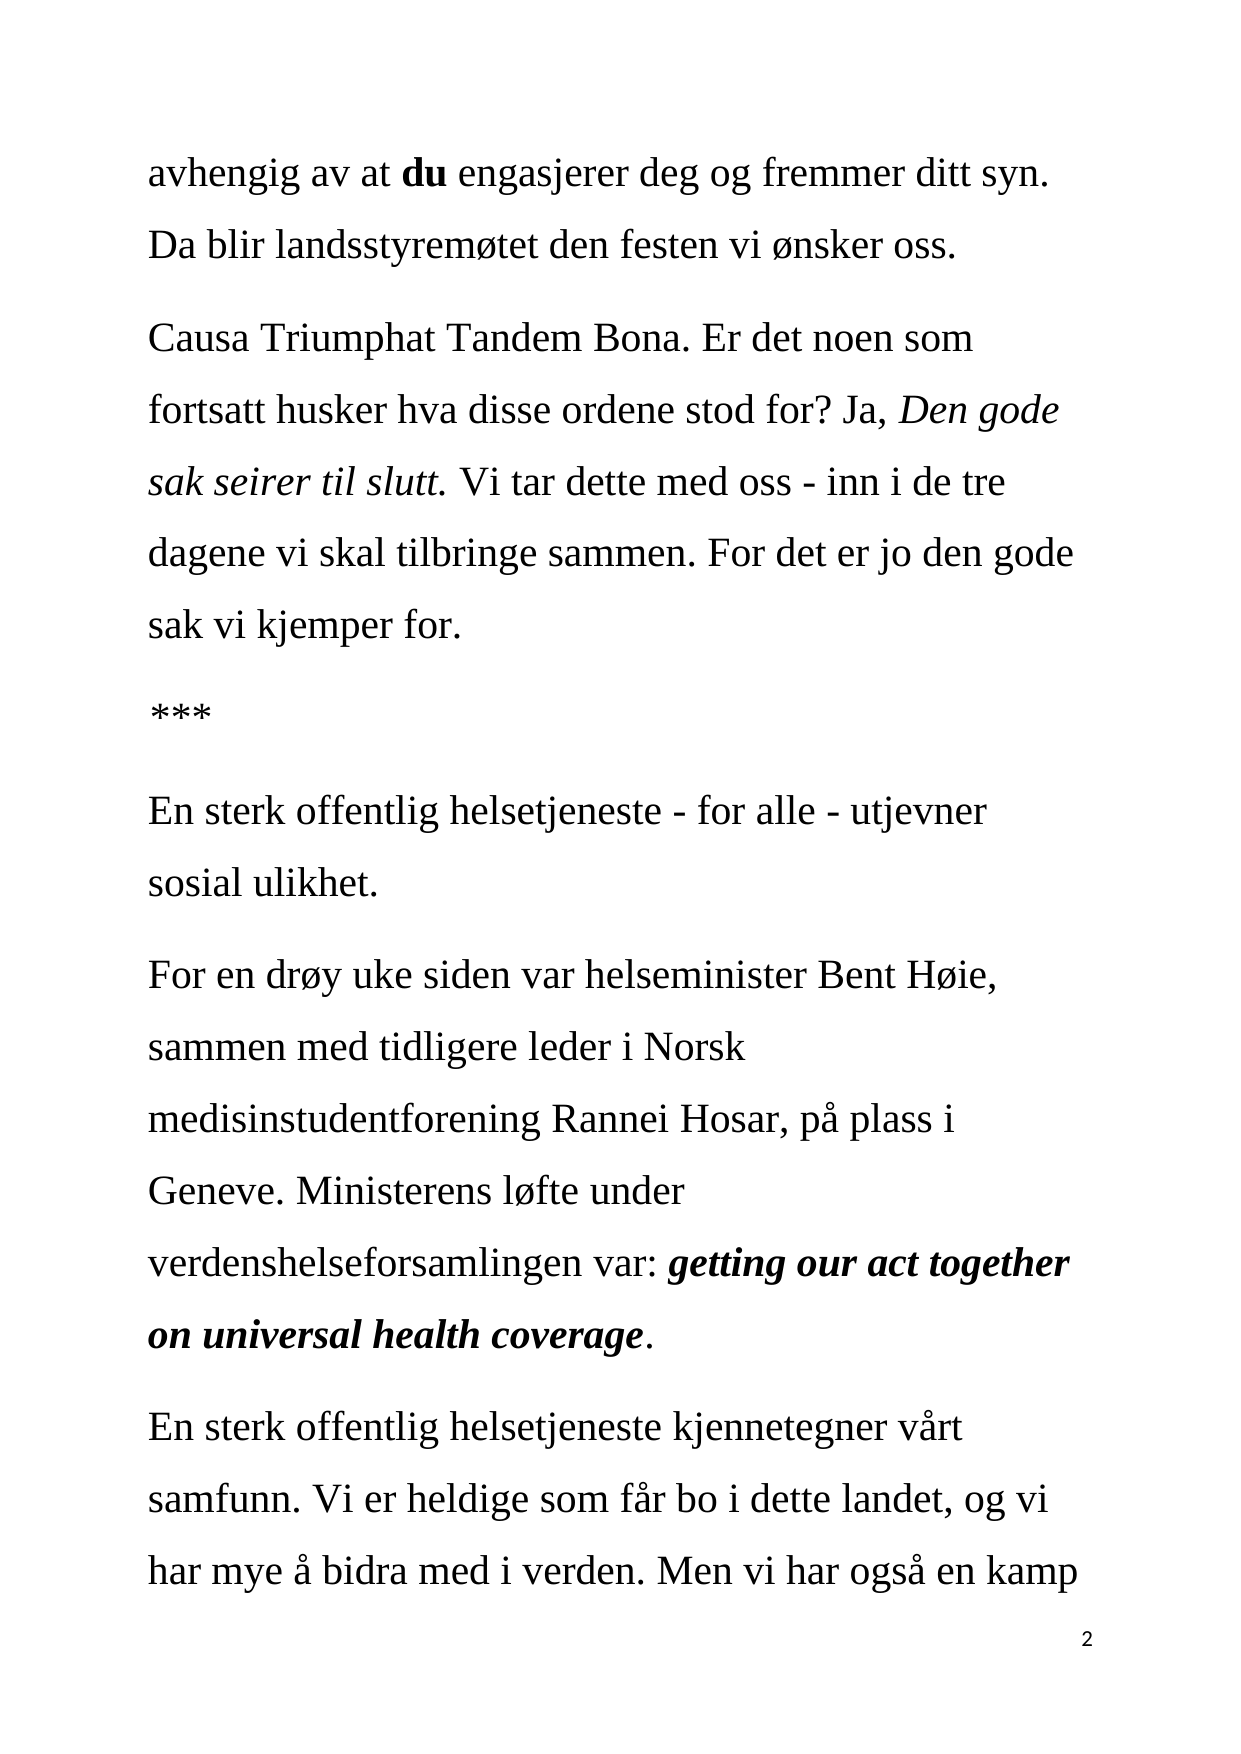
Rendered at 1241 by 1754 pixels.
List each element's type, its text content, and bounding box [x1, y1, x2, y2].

text For en drøy uke siden var helseminister Bent Høie, sammen med tidligere leder i Norsk medisinstudentforening Rannei Hosar, på plass i Geneve. Ministerens løfte under verdenshelseforsamlingen var: getting our act together on universal health coverage. [148, 950, 1093, 1357]
text En sterk offentlig helsetjeneste - for alle - utjevner sosial ulikhet. [148, 785, 1093, 905]
text Causa Triumphat Tandem Bona. Er det noen som fortsatt husker hva disse ordene stod for? Ja, Den gode sak seirer til slutt. Vi tar dette med oss - inn i de tre dagene vi skal tilbringe sammen. For det er jo den gode sak vi kjemper for. [148, 312, 1093, 648]
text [148, 1402, 1093, 1593]
text *** [148, 692, 1093, 740]
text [148, 148, 1093, 267]
